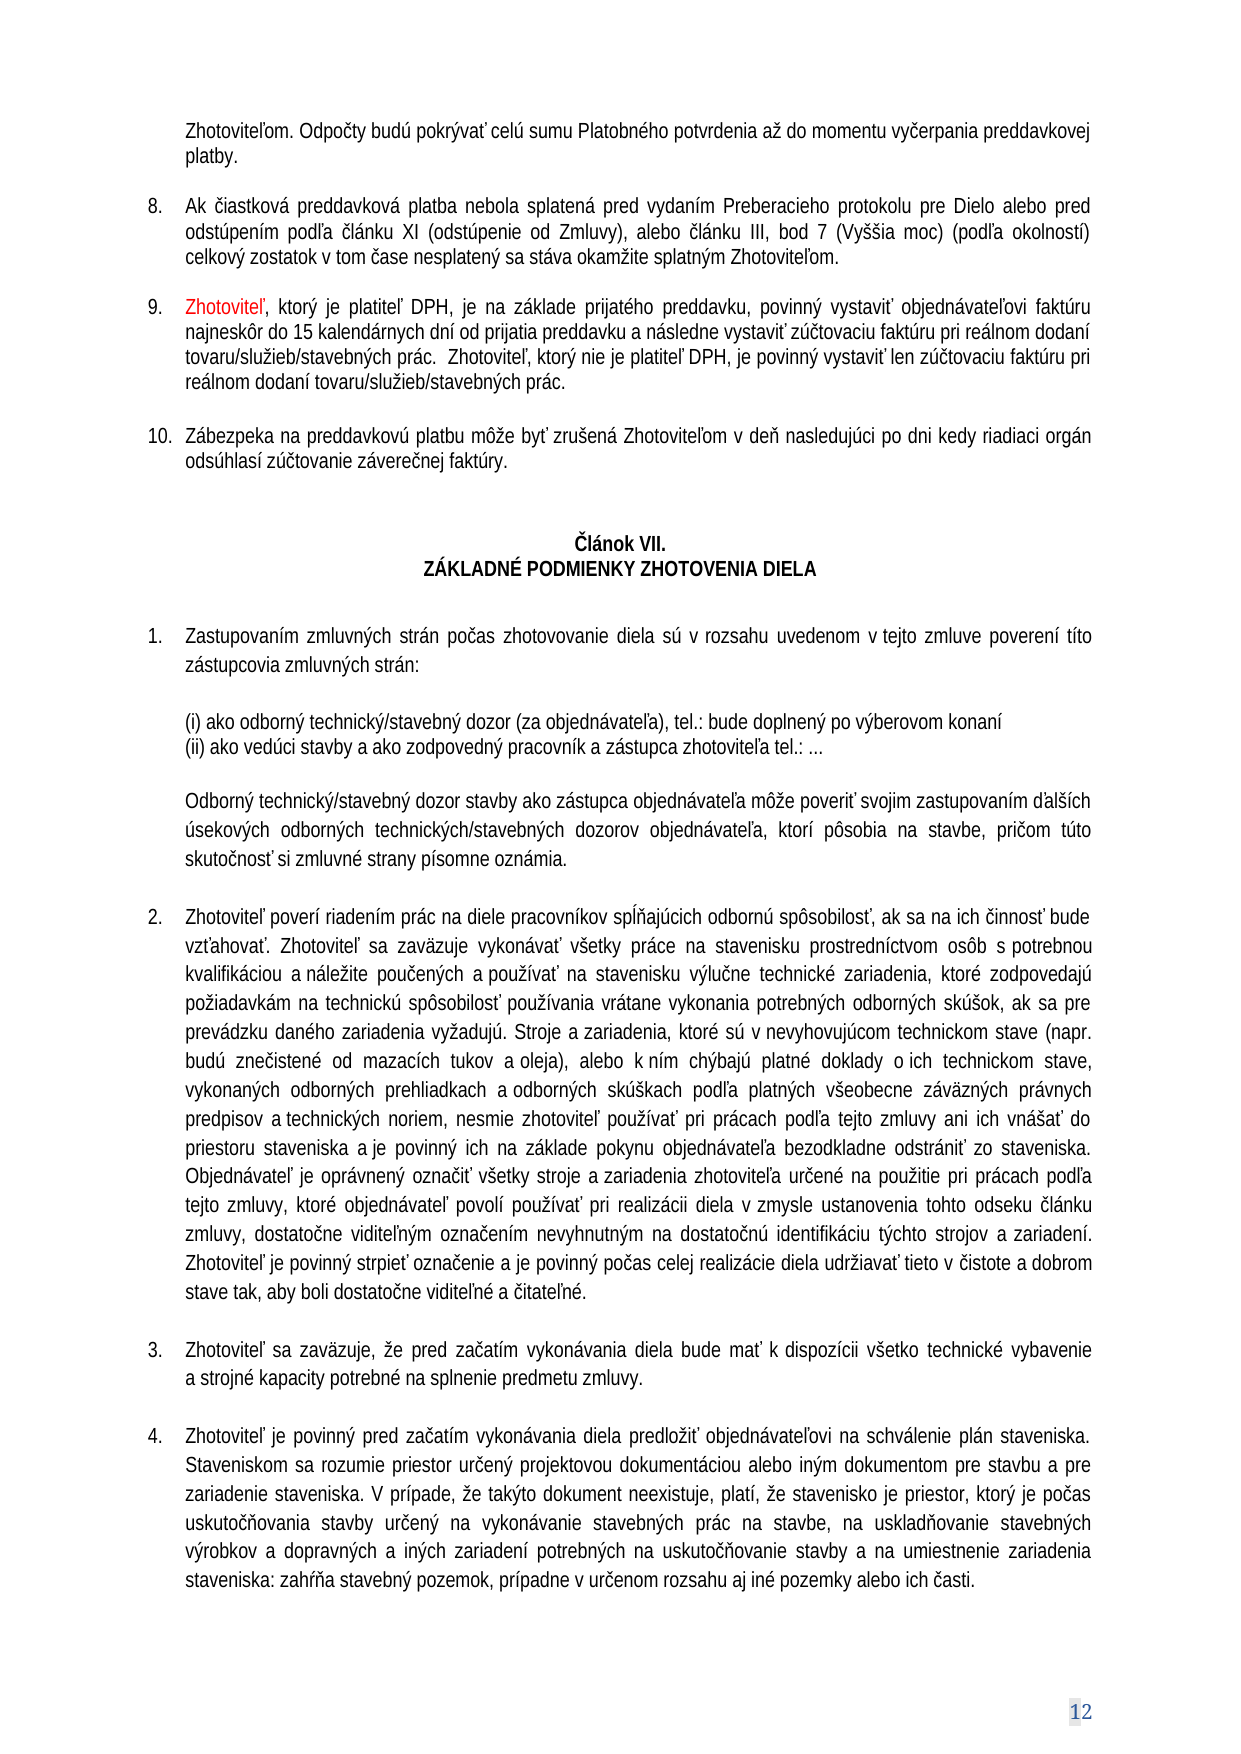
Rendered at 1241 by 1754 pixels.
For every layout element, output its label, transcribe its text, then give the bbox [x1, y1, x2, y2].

list Zhotoviteľ poverí riadením prác na diele pracovníkov spĺňajúcich odbornú spôsobilosť, ak sa na ich činnosť bude vzťahovať. Zhotoviteľ sa zaväzuje vykonávať všetky práce na stavenisku prostredníctvom osôb s potrebnou kvalifikáciou a náležite poučených a používať na stavenisku výlučne technické zariadenia, ktoré zodpovedajú požiadavkám na technickú spôsobilosť používania vrátane vykonania potrebných odborných skúšok, ak sa pre prevádzku daného zariadenia vyžadujú. Stroje a zariadenia, ktoré sú v nevyhovujúcom technickom stave (napr. budú znečistené od mazacích tukov a oleja), alebo k ním chýbajú platné doklady o ich technickom stave, vykonaných odborných prehliadkach a odborných skúškach podľa platných všeobecne záväzných právnych predpisov a technických noriem, nesmie zhotoviteľ používať pri prácach podľa tejto zmluvy ani ich vnášať do priestoru staveniska a je povinný ich na základe pokynu objednávateľa bezodkladne odstrániť zo staveniska. Objednávateľ je oprávnený označiť všetky stroje a zariadenia zhotoviteľa určené na použitie pri prácach podľa tejto zmluvy, ktoré objednávateľ povolí používať pri realizácii diela v zmysle ustanovenia tohto odseku článku zmluvy, dostatočne viditeľným označením nevyhnutným na dostatočnú identifikáciu týchto strojov a zariadení. Zhotoviteľ je povinný strpieť označenie a je povinný počas celej realizácie diela udržiavať tieto v čistote a dobrom stave tak, aby boli dostatočne viditeľné a čitateľné. [148, 904, 1092, 1304]
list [148, 118, 1092, 168]
text (ii) ako vedúci stavby a ako zodpovedný pracovník a zástupca zhotoviteľa tel.: ... [148, 734, 1092, 759]
list Zábezpeka na preddavkovú platbu môže byť zrušená Zhotoviteľom v deň nasledujúci po dni kedy riadiaci orgán odsúhlasí zúčtovanie záverečnej faktúry. [148, 423, 1092, 473]
list Zastupovaním zmluvných strán počas zhotovovanie diela sú v rozsahu uvedenom v tejto zmluve poverení títo zástupcovia zmluvných strán: [148, 623, 1092, 677]
text Odborný technický/stavebný dozor stavby ako zástupca objednávateľa môže poveriť svojim zastupovaním ďalších úsekových odborných technických/stavebných dozorov objednávateľa, ktorí pôsobia na stavbe, pričom túto skutočnosť si zmluvné strany písomne oznámia. [185, 788, 1092, 871]
subtitle Článok VII. [148, 531, 1092, 556]
list Zhotoviteľ sa zaväzuje, že pred začatím vykonávania diela bude mať k dispozícii všetko technické vybavenie a strojné kapacity potrebné na splnenie predmetu zmluvy. [148, 1336, 1092, 1390]
list Zhotoviteľ, ktorý je platiteľ DPH, je na základe prijatého preddavku, povinný vystaviť objednávateľovi faktúru najneskôr do 15 kalendárnych dní od prijatia preddavku a následne vystaviť zúčtovaciu faktúru pri reálnom dodaní tovaru/služieb/stavebných prác. Zhotoviteľ, ktorý nie je platiteľ DPH, je povinný vystaviť len zúčtovaciu faktúru pri reálnom dodaní tovaru/služieb/stavebných prác. [148, 294, 1092, 394]
list Zhotoviteľ je povinný pred začatím vykonávania diela predložiť objednávateľovi na schválenie plán staveniska. Staveniskom sa rozumie priestor určený projektovou dokumentáciou alebo iným dokumentom pre stavbu a pre zariadenie staveniska. V prípade, že takýto dokument neexistuje, platí, že stavenisko je priestor, ktorý je počas uskutočňovania stavby určený na vykonávanie stavebných prác na stavbe, na uskladňovanie stavebných výrobkov a dopravných a iných zariadení potrebných na uskutočňovanie stavby a na umiestnenie zariadenia staveniska: zahŕňa stavebný pozemok, prípadne v určenom rozsahu aj iné pozemky alebo ich časti. [148, 1423, 1092, 1592]
subtitle ZÁKLADNÉ PODMIENKY ZHOTOVENIA DIELA [148, 556, 1092, 581]
list Ak čiastková preddavková platba nebola splatená pred vydaním Preberacieho protokolu pre Dielo alebo pred odstúpením podľa článku XI (odstúpenie od Zmluvy), alebo článku III, bod 7 (Vyššia moc) (podľa okolností) celkový zostatok v tom čase nesplatený sa stáva okamžite splatným Zhotoviteľom. [148, 193, 1092, 269]
text (i) ako odborný technický/stavebný dozor (za objednávateľa), tel.: bude doplnený po výberovom konaní [148, 709, 1092, 734]
